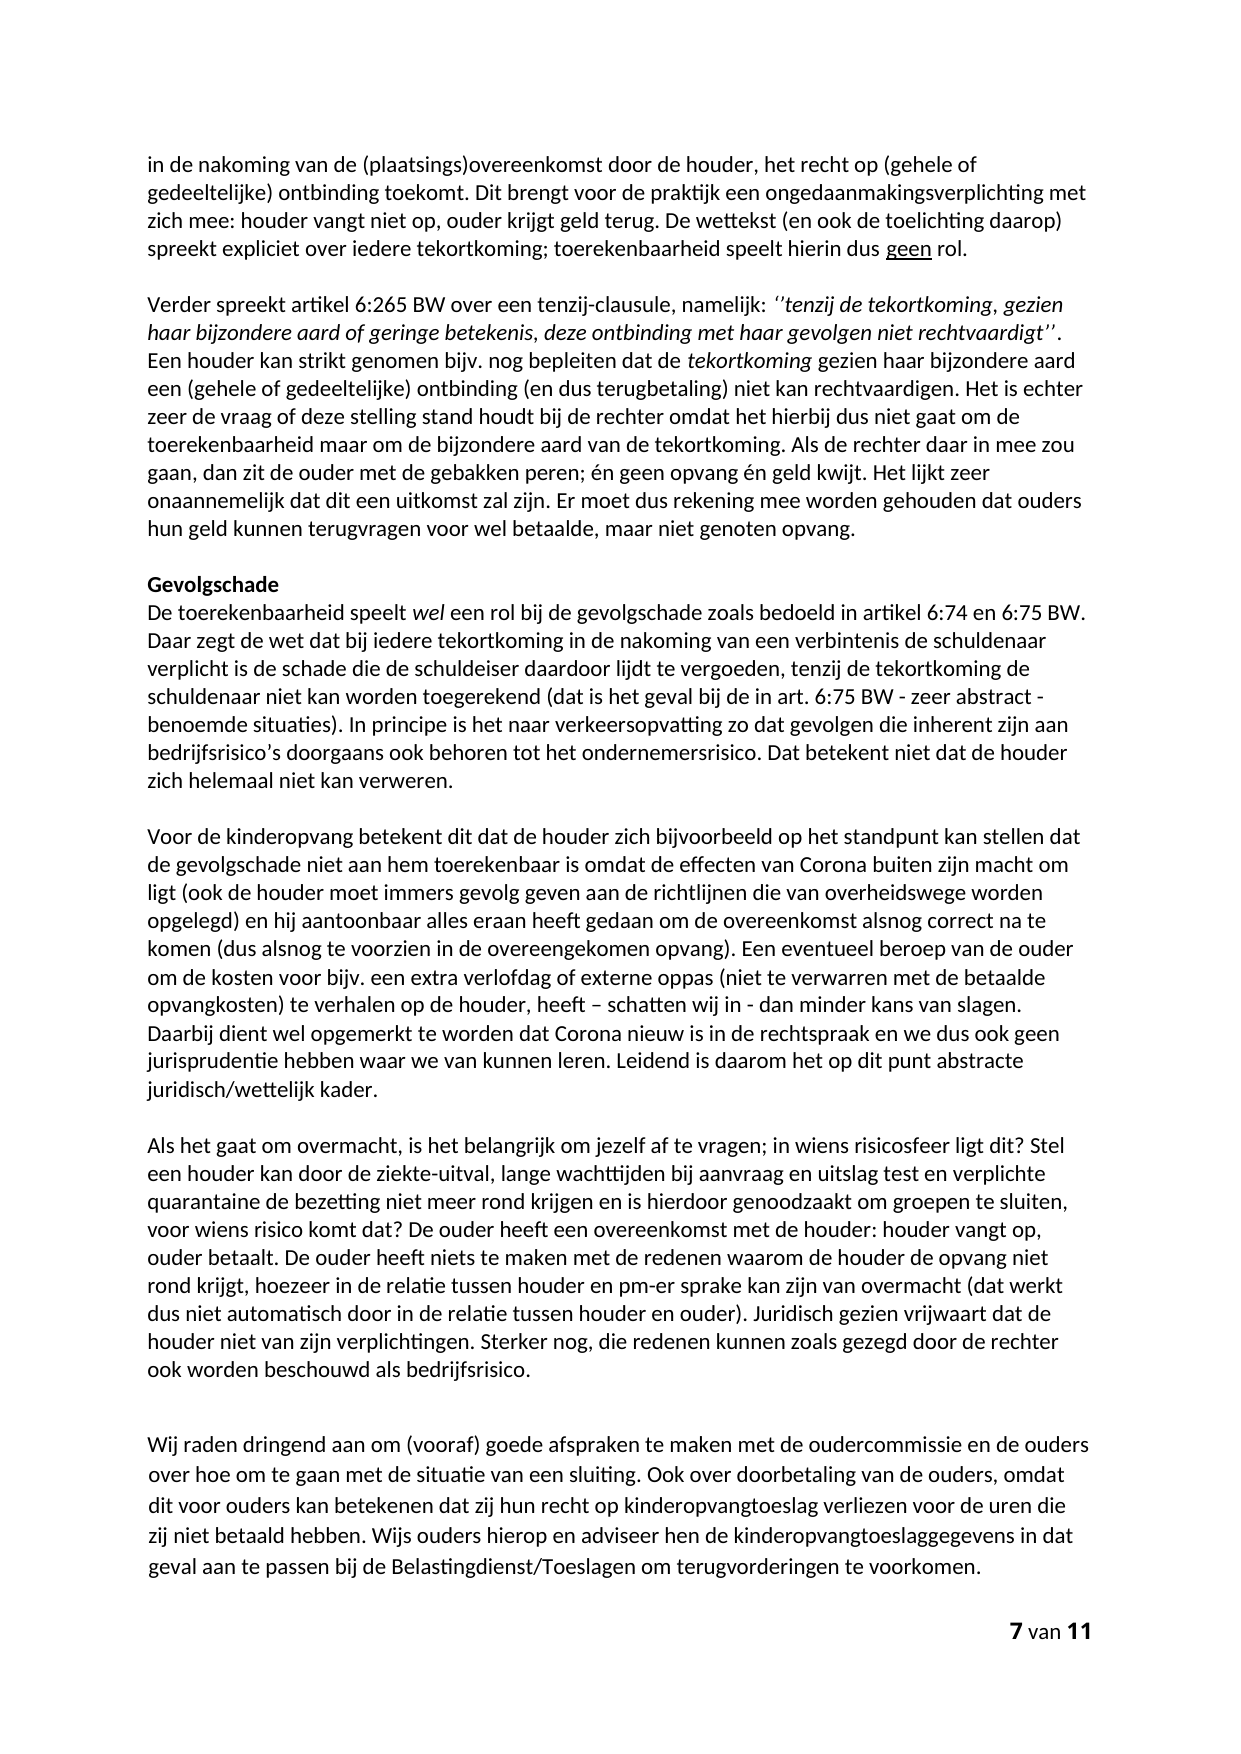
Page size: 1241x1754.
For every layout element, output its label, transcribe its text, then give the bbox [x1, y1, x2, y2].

text Als het gaat om overmacht, is het belangrijk om jezelf af te vragen; in wiens risicosfeer ligt dit? Stel een houder kan door de ziekte-uitval, lange wachttijden bij aanvraag en uitslag test en verplichte quarantaine de bezetting niet meer rond krijgen en is hierdoor genoodzaakt om groepen te sluiten, voor wiens risico komt dat? De ouder heeft een overeenkomst met de houder: houder vangt op, ouder betaalt. De ouder heeft niets te maken met de redenen waarom de houder de opvang niet rond krijgt, hoezeer in de relatie tussen houder en pm-er sprake kan zijn van overmacht (dat werkt dus niet automatisch door in de relatie tussen houder en ouder). Juridisch gezien vrijwaart dat de houder niet van zijn verplichtingen. Sterker nog, die redenen kunnen zoals gezegd door de rechter ook worden beschouwd als bedrijfsrisico. [147, 1131, 1091, 1383]
text Verder spreekt artikel 6:265 BW over een tenzij-clausule, namelijk: ‘’tenzij de tekortkoming, gezien haar bijzondere aard of geringe betekenis, deze ontbinding met haar gevolgen niet rechtvaardigt’’. Een houder kan strikt genomen bijv. nog bepleiten dat de tekortkoming gezien haar bijzondere aard een (gehele of gedeeltelijke) ontbinding (en dus terugbetaling) niet kan rechtvaardigen. Het is echter zeer de vraag of deze stelling stand houdt bij de rechter omdat het hierbij dus niet gaat om de toerekenbaarheid maar om de bijzondere aard van de tekortkoming. Als de rechter daar in mee zou gaan, dan zit de ouder met de gebakken peren; én geen opvang én geld kwijt. Het lijkt zeer onaannemelijk dat dit een uitkomst zal zijn. Er moet dus rekening mee worden gehouden dat ouders hun geld kunnen terugvragen voor wel betaalde, maar niet genoten opvang. [147, 290, 1091, 542]
text Wij raden dringend aan om (vooraf) goede afspraken te maken met de oudercommissie en de ouders over hoe om te gaan met de situatie van een sluiting. Ook over doorbetaling van de ouders, omdat dit voor ouders kan betekenen dat zij hun recht op kinderopvangtoeslag verliezen voor de uren die zij niet betaald hebben. Wijs ouders hierop en adviseer hen de kinderopvangtoeslaggegevens in dat geval aan te passen bij de Belastingdienst/Toeslagen om terugvorderingen te voorkomen. [147, 1430, 1091, 1580]
text Gevolgschade [147, 570, 1091, 598]
text De toerekenbaarheid speelt wel een rol bij de gevolgschade zoals bedoeld in artikel 6:74 en 6:75 BW. Daar zegt de wet dat bij iedere tekortkoming in de nakoming van een verbintenis de schuldenaar verplicht is de schade die de schuldeiser daardoor lijdt te vergoeden, tenzij de tekortkoming de schuldenaar niet kan worden toegerekend (dat is het geval bij de in art. 6:75 BW - zeer abstract - benoemde situaties). In principe is het naar verkeersopvatting zo dat gevolgen die inherent zijn aan bedrijfsrisico’s doorgaans ook behoren tot het ondernemersrisico. Dat betekent niet dat de houder zich helemaal niet kan verweren. [147, 598, 1091, 794]
text Voor de kinderopvang betekent dit dat de houder zich bijvoorbeeld op het standpunt kan stellen dat de gevolgschade niet aan hem toerekenbaar is omdat de effecten van Corona buiten zijn macht om ligt (ook de houder moet immers gevolg geven aan de richtlijnen die van overheidswege worden opgelegd) en hij aantoonbaar alles eraan heeft gedaan om de overeenkomst alsnog correct na te komen (dus alsnog te voorzien in de overeengekomen opvang). Een eventueel beroep van de ouder om de kosten voor bijv. een extra verlofdag of externe oppas (niet te verwarren met de betaalde opvangkosten) te verhalen op de houder, heeft – schatten wij in - dan minder kans van slagen. Daarbij dient wel opgemerkt te worden dat Corona nieuw is in de rechtspraak en we dus ook geen jurisprudentie hebben waar we van kunnen leren. Leidend is daarom het op dit punt abstracte juridisch/wettelijk kader. [147, 822, 1091, 1103]
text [147, 150, 1091, 262]
